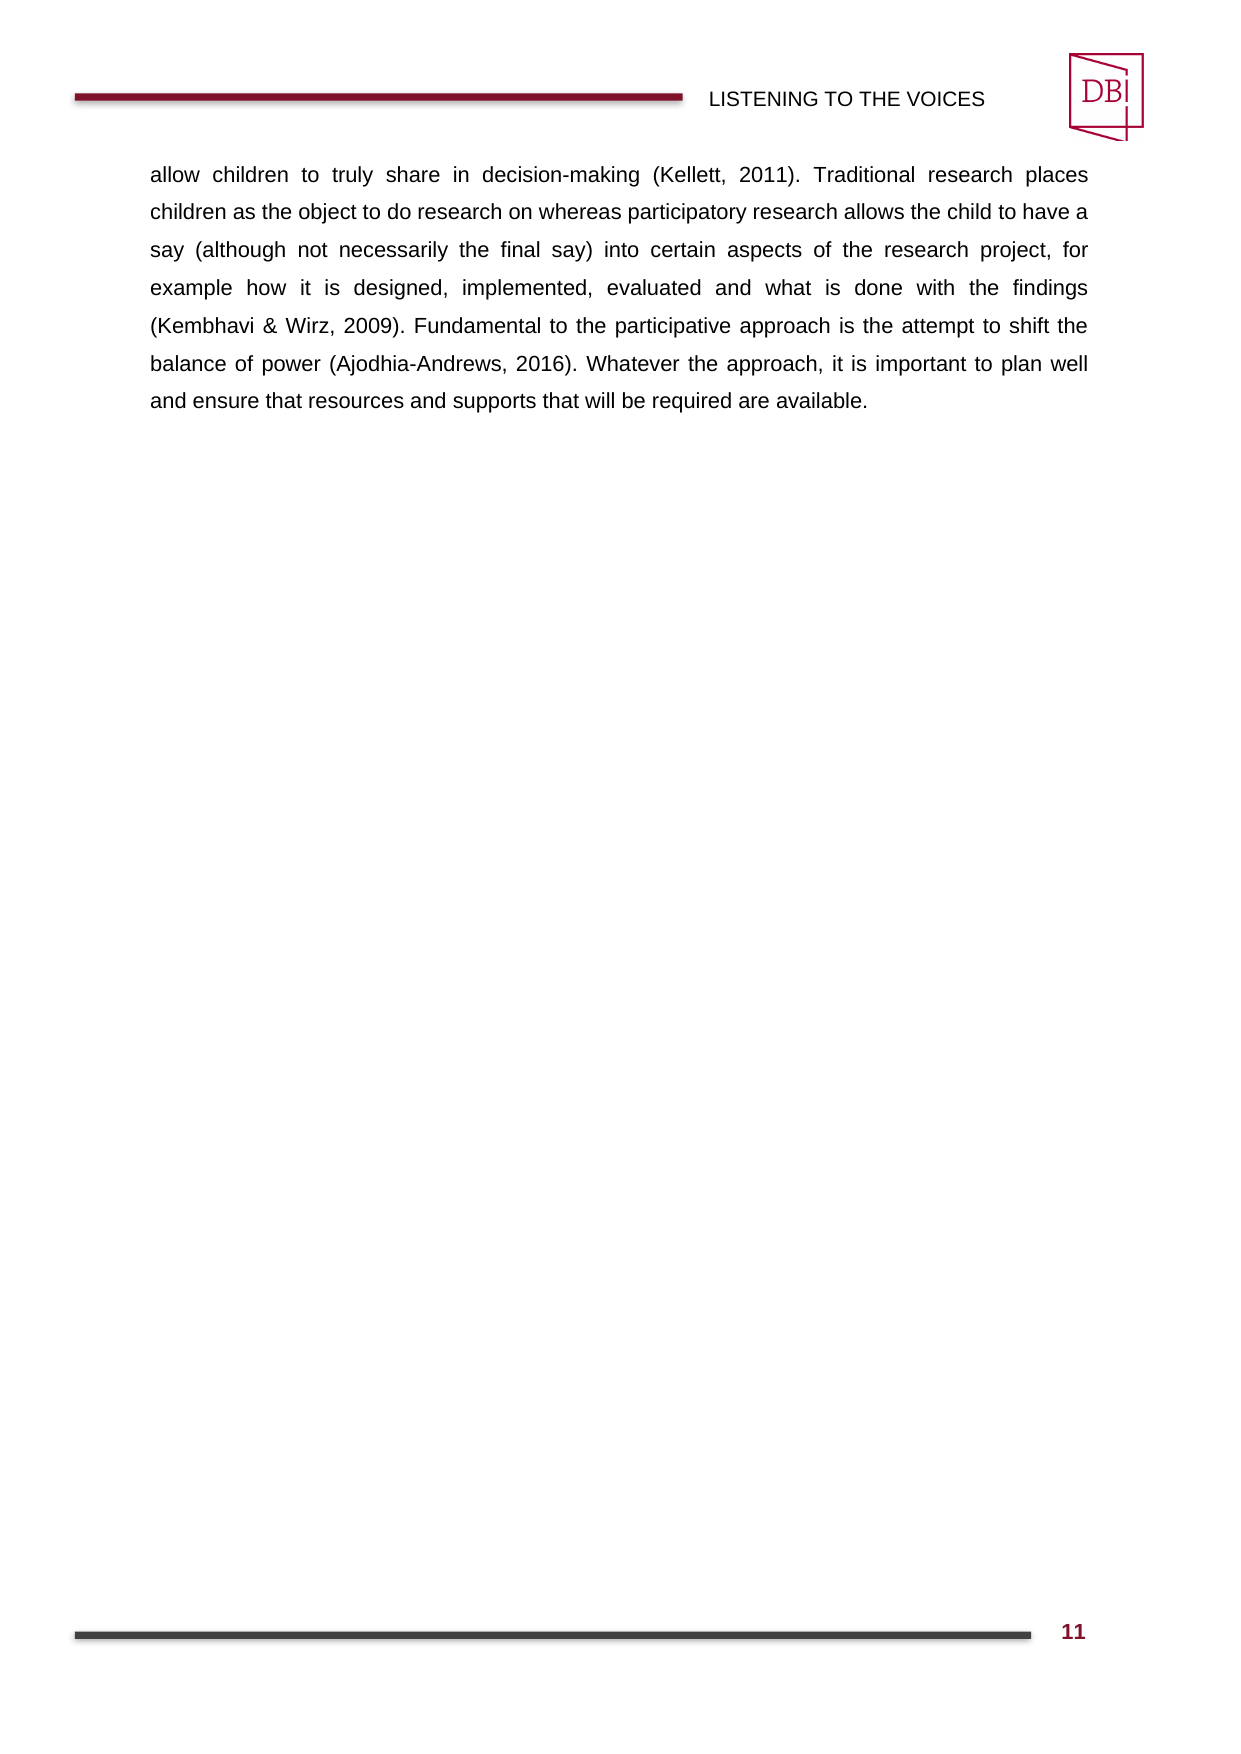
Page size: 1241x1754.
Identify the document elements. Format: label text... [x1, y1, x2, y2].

picture [1069, 53, 1144, 141]
